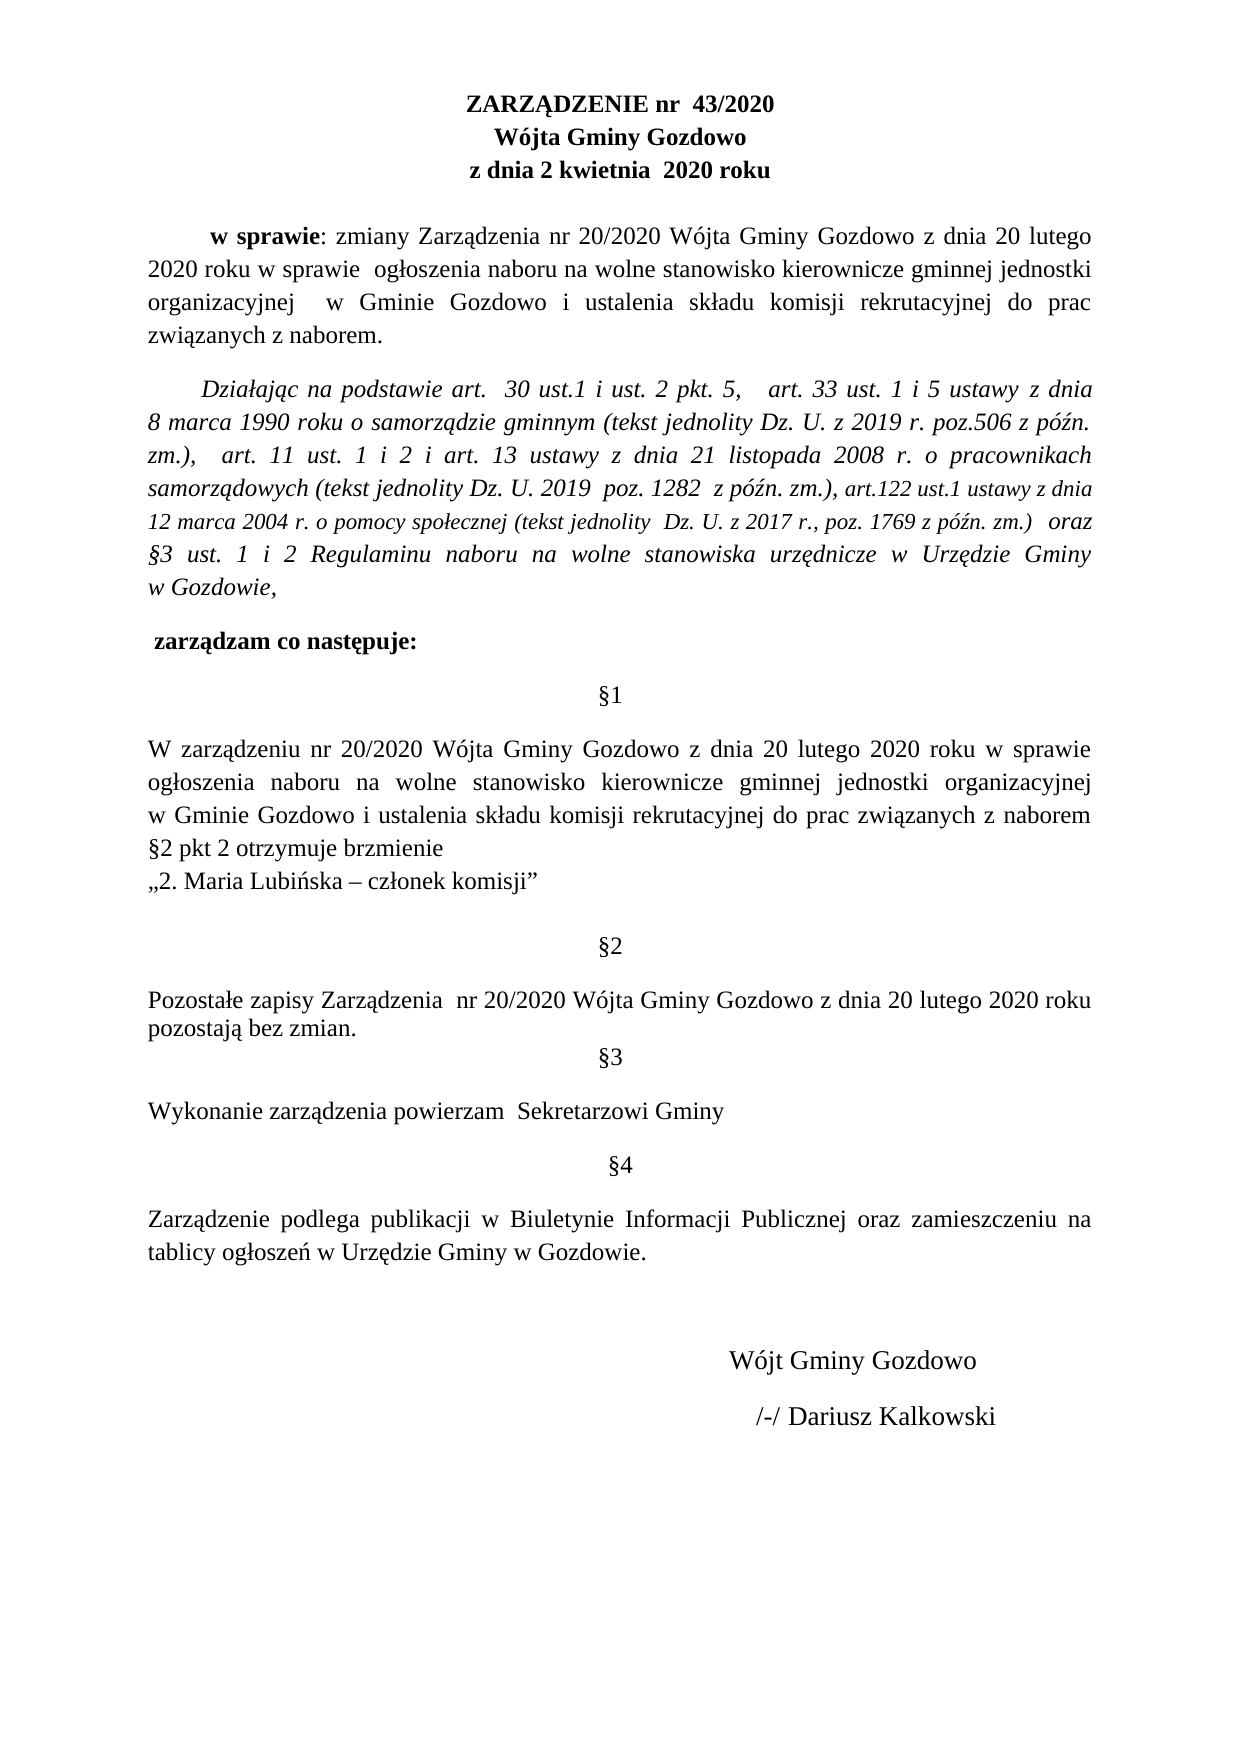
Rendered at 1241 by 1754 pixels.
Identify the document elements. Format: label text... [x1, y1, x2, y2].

text „2. Maria Lubińska – członek komisji” [148, 866, 1093, 894]
text §2 [148, 931, 1093, 960]
text Pozostałe zapisy Zarządzenia nr 20/2020 Wójta Gminy Gozdowo z dnia 20 lutego 2020 roku pozostają bez zmian. [148, 985, 1093, 1042]
text Wykonanie zarządzenia powierzam Sekretarzowi Gminy [148, 1096, 1093, 1125]
text W zarządzeniu nr 20/2020 Wójta Gminy Gozdowo z dnia 20 lutego 2020 roku w sprawie ogłoszenia naboru na wolne stanowisko kierownicze gminnej jednostki organizacyjnej w Gminie Gozdowo i ustalenia składu komisji rekrutacyjnej do prac związanych z naborem §2 pkt 2 otrzymuje brzmienie [148, 734, 1093, 861]
text §3 [148, 1042, 1093, 1071]
text Zarządzenie podlega publikacji w Biuletynie Informacji Publicznej oraz zamieszczeniu na tablicy ogłoszeń w Urzędzie Gminy w Gozdowie. [148, 1204, 1093, 1266]
text z dnia 2 kwietnia 2020 roku [148, 155, 1093, 183]
text Działając na podstawie art. 30 ust.1 i ust. 2 pkt. 5, art. 33 ust. 1 i 5 ustawy z dnia 8 marca 1990 roku o samorządzie gminnym (tekst jednolity Dz. U. z 2019 r. poz.506 z późn. zm.), art. 11 ust. 1 i 2 i art. 13 ustawy z dnia 21 listopada 2008 r. o pracownikach samorządowych (tekst jednolity Dz. U. 2019 poz. 1282 z późn. zm.), art.122 ust.1 ustawy z dnia 12 marca 2004 r. o pomocy społecznej (tekst jednolity Dz. U. z 2017 r., poz. 1769 z późn. zm.) oraz §3 ust. 1 i 2 Regulaminu naboru na wolne stanowiska urzędnicze w Urzędzie Gminy w Gozdowie, [148, 374, 1093, 601]
text zarządzam co następuje: [148, 626, 1093, 655]
text w sprawie: zmiany Zarządzenia nr 20/2020 Wójta Gminy Gozdowo z dnia 20 lutego 2020 roku w sprawie ogłoszenia naboru na wolne stanowisko kierownicze gminnej jednostki organizacyjnej w Gminie Gozdowo i ustalenia składu komisji rekrutacyjnej do prac związanych z naborem. [148, 221, 1093, 348]
text §1 [148, 680, 1093, 708]
text Wójta Gminy Gozdowo [148, 122, 1093, 150]
text ZARZĄDZENIE nr 43/2020 [148, 89, 1093, 117]
text /-/ Dariusz Kalkowski [148, 1400, 1093, 1431]
text Wójt Gminy Gozdowo [148, 1344, 1093, 1375]
text §4 [148, 1150, 1093, 1179]
